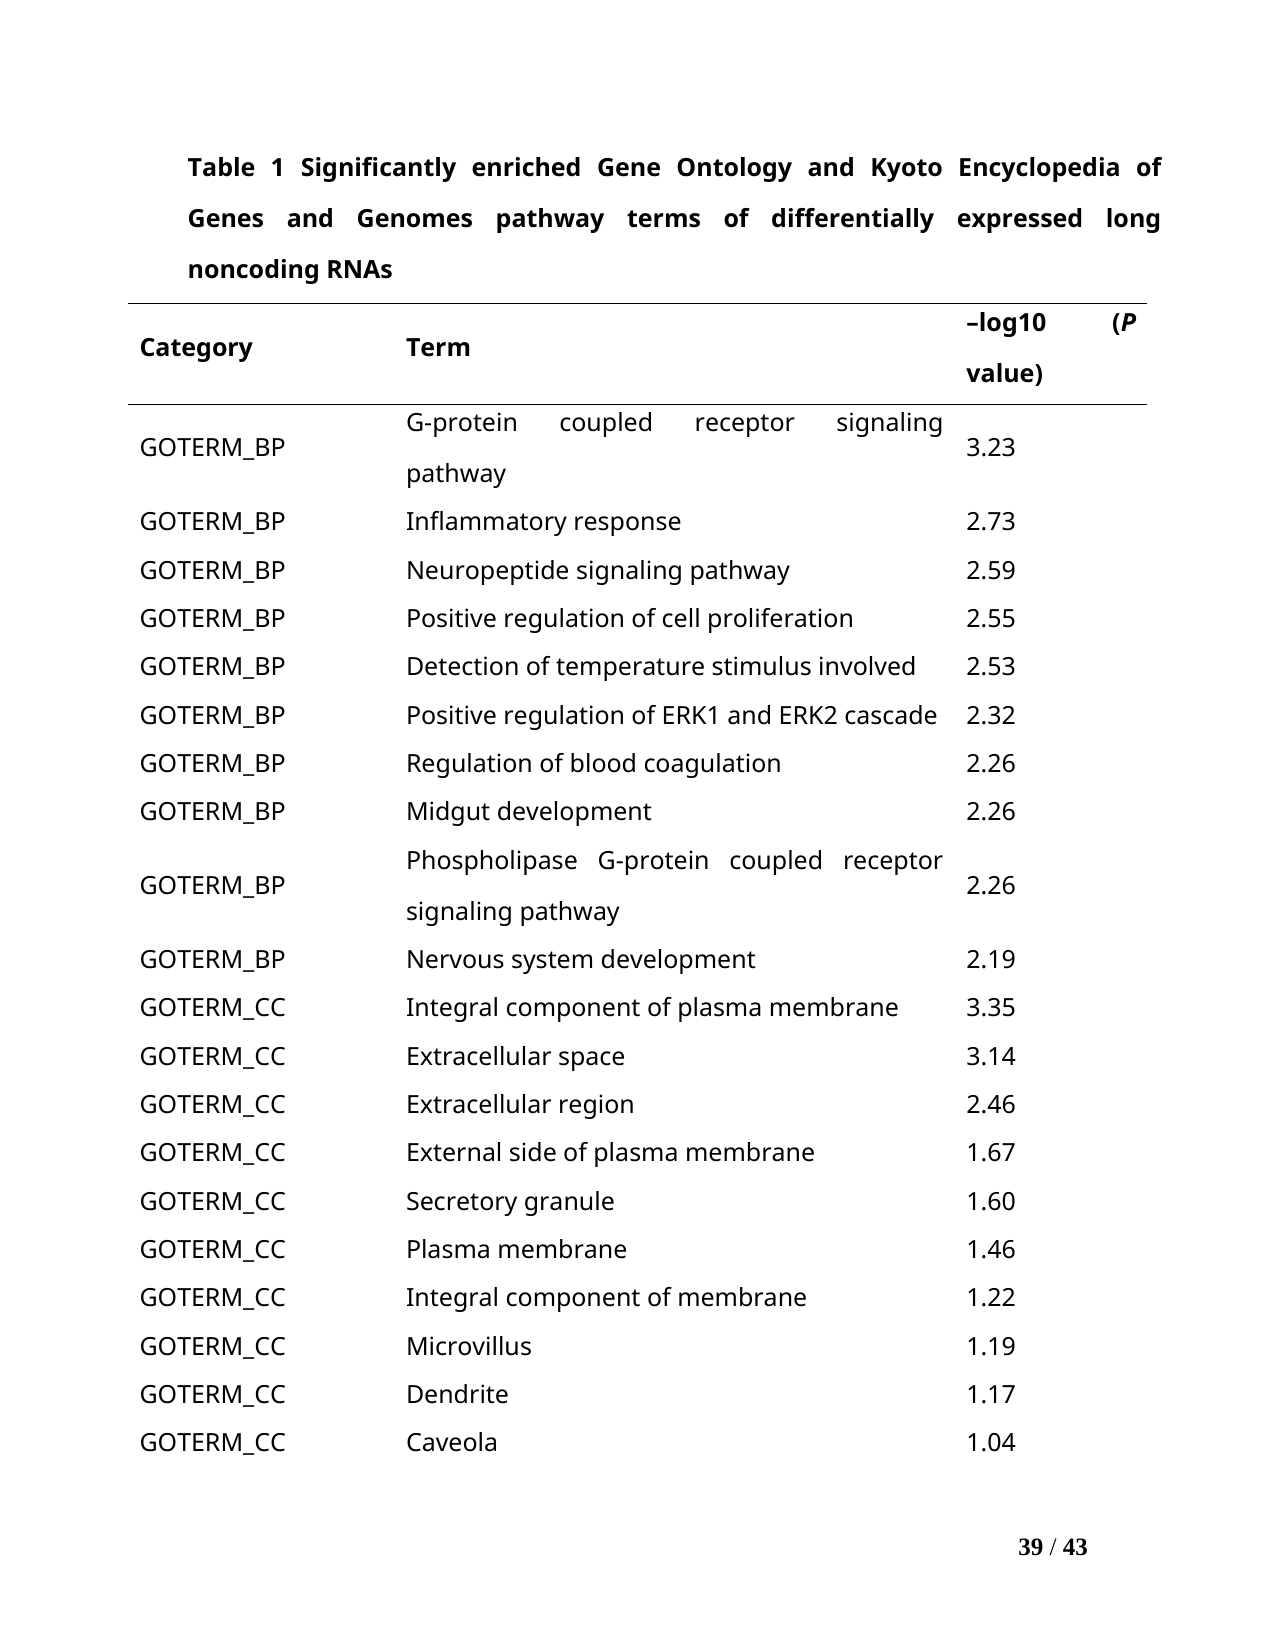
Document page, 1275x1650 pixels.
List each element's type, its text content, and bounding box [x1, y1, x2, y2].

table_cell Caveola [395, 1425, 955, 1473]
text Table 1 Significantly enriched Gene Ontology and Kyoto Encyclopedia of Genes and Genomes pathway terms of differentially expressed long noncoding RNAs [187, 150, 1162, 286]
table_cell 3.35 [955, 990, 1147, 1038]
table_cell Integral component of membrane [395, 1280, 955, 1328]
table_cell GOTERM_CC [128, 990, 394, 1038]
table_cell Neuropeptide signaling pathway [395, 552, 955, 601]
table_cell 2.26 [955, 842, 1147, 942]
table_cell GOTERM_BP [128, 649, 394, 697]
table_cell GOTERM_CC [128, 1232, 394, 1280]
table_cell 1.22 [955, 1280, 1147, 1328]
table_cell GOTERM_CC [128, 1328, 394, 1377]
table_cell GOTERM_CC [128, 1183, 394, 1232]
table_cell GOTERM_CC [128, 1135, 394, 1183]
table_cell GOTERM_CC [128, 1377, 394, 1425]
table_cell Extracellular region [395, 1087, 955, 1135]
table_cell Inflammatory response [395, 504, 955, 552]
table_cell 2.55 [955, 601, 1147, 649]
table_cell 2.26 [955, 746, 1147, 794]
table_cell GOTERM_BP [128, 942, 394, 990]
table_cell Nervous system development [395, 942, 955, 990]
table_cell 2.46 [955, 1087, 1147, 1135]
table_cell GOTERM_BP [128, 746, 394, 794]
table_cell 1.60 [955, 1183, 1147, 1232]
table_cell GOTERM_BP [128, 601, 394, 649]
table_cell GOTERM_BP [128, 405, 394, 504]
table_cell Secretory granule [395, 1183, 955, 1232]
table_cell 1.19 [955, 1328, 1147, 1377]
table_cell 3.23 [955, 405, 1147, 504]
table_cell GOTERM_BP [128, 842, 394, 942]
table_cell GOTERM_BP [128, 697, 394, 746]
table_cell 2.32 [955, 697, 1147, 746]
table_cell Positive regulation of ERK1 and ERK2 cascade [395, 697, 955, 746]
table_cell Detection of temperature stimulus involved [395, 649, 955, 697]
table_cell Dendrite [395, 1377, 955, 1425]
table_cell 3.14 [955, 1038, 1147, 1087]
table_cell 2.26 [955, 794, 1147, 842]
table_cell Microvillus [395, 1328, 955, 1377]
table_header –log10 (P value) [955, 304, 1147, 403]
table_cell 1.46 [955, 1232, 1147, 1280]
table_cell 2.19 [955, 942, 1147, 990]
table_cell Positive regulation of cell proliferation [395, 601, 955, 649]
table_cell 2.73 [955, 504, 1147, 552]
table_cell GOTERM_CC [128, 1425, 394, 1473]
table_cell 2.59 [955, 552, 1147, 601]
table_header Category [128, 304, 394, 403]
table_cell Phospholipase G-protein coupled receptor signaling pathway [395, 842, 955, 942]
table_cell Integral component of plasma membrane [395, 990, 955, 1038]
table_header Term [395, 304, 955, 403]
table_cell Midgut development [395, 794, 955, 842]
table_cell GOTERM_BP [128, 552, 394, 601]
table_cell External side of plasma membrane [395, 1135, 955, 1183]
table_cell GOTERM_CC [128, 1087, 394, 1135]
table_cell 1.67 [955, 1135, 1147, 1183]
table_cell GOTERM_BP [128, 794, 394, 842]
table_cell 2.53 [955, 649, 1147, 697]
table_cell Plasma membrane [395, 1232, 955, 1280]
table_cell 1.04 [955, 1425, 1147, 1473]
table_cell Regulation of blood coagulation [395, 746, 955, 794]
table_cell GOTERM_CC [128, 1038, 394, 1087]
table_cell G-protein coupled receptor signaling pathway [395, 405, 955, 504]
table_cell GOTERM_BP [128, 504, 394, 552]
table_cell 1.17 [955, 1377, 1147, 1425]
table_cell GOTERM_CC [128, 1280, 394, 1328]
table_cell Extracellular space [395, 1038, 955, 1087]
